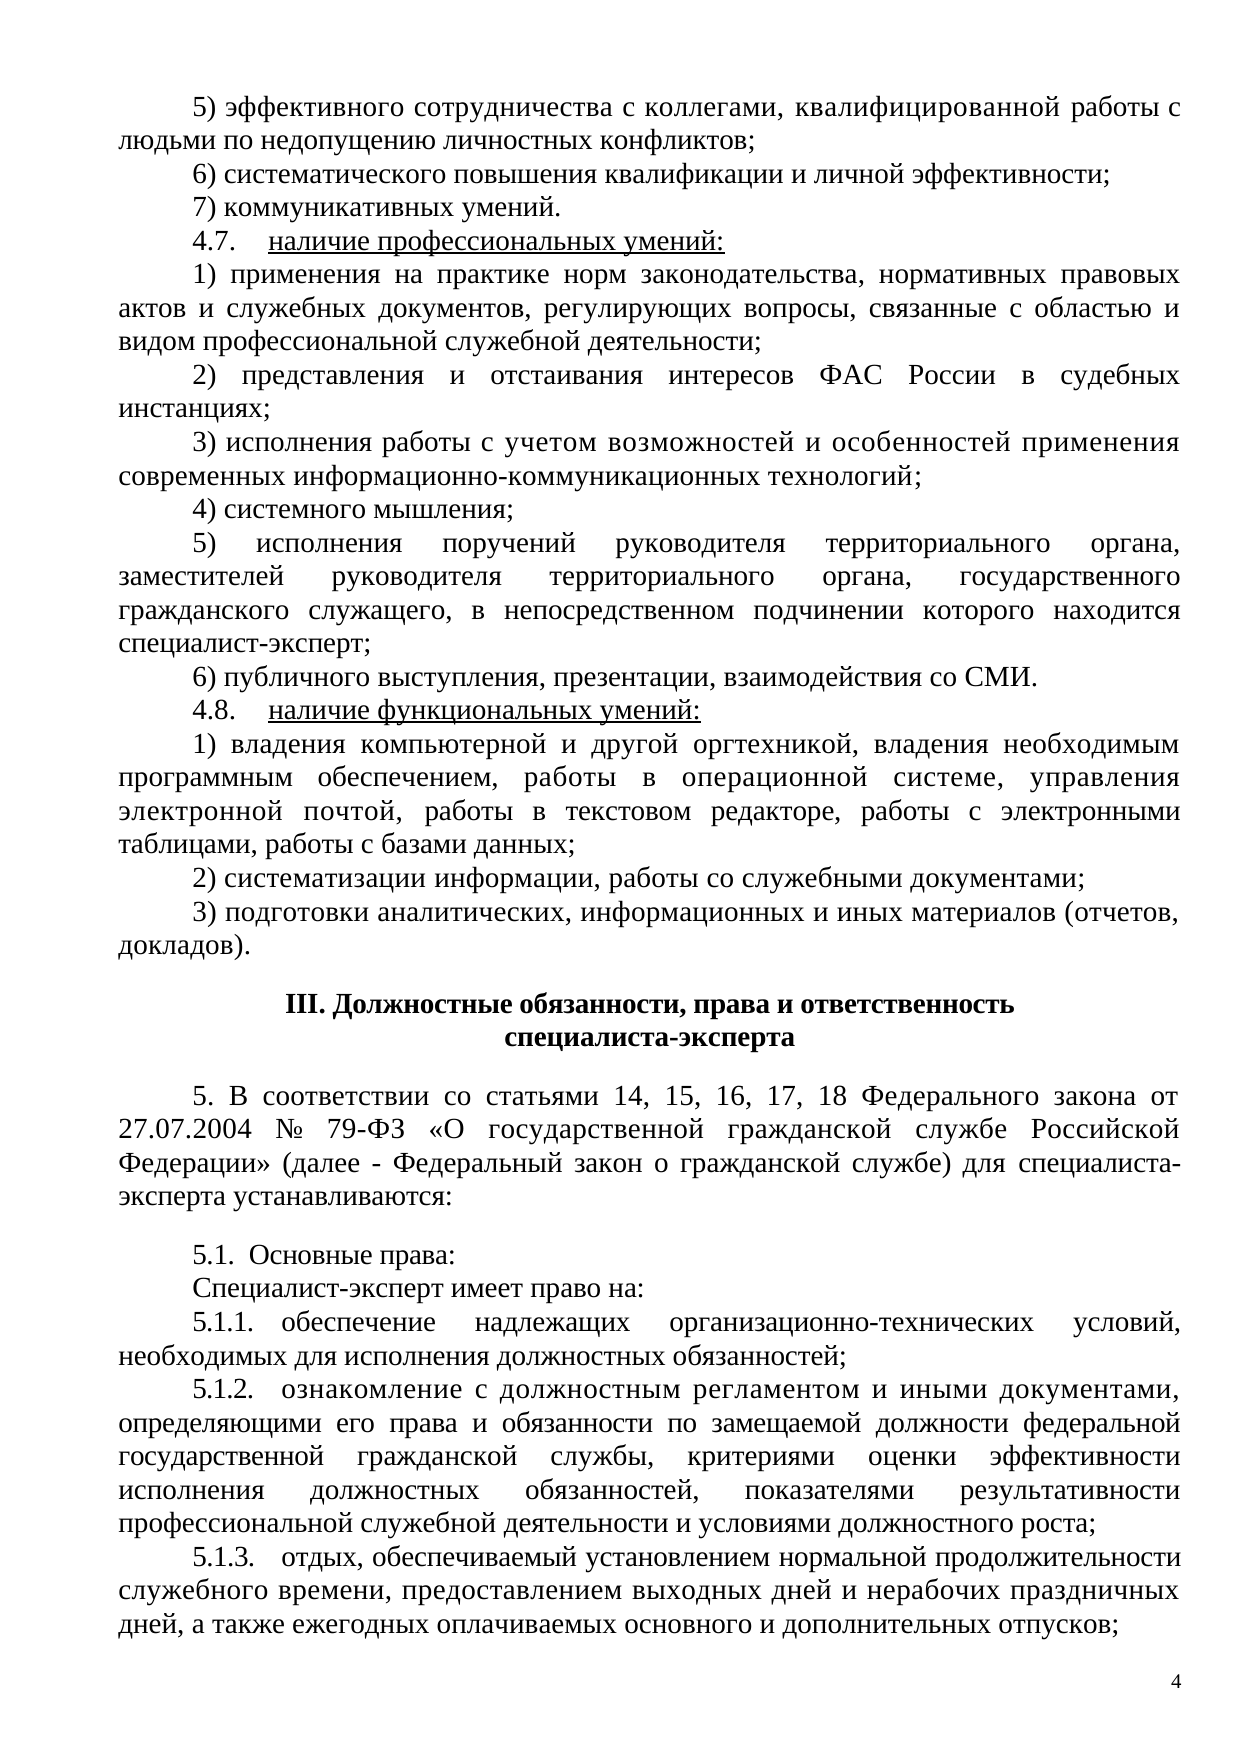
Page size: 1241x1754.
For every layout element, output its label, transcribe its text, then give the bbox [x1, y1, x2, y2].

text III. Должностные обязанности, права и ответственность специалиста-эксперта [118, 986, 1181, 1053]
text 5) исполнения поручений руководителя территориального органа, заместителей руководителя территориального органа, государственного гражданского служащего, в непосредственном подчинении которого находится специалист-эксперт; [118, 525, 1181, 659]
text 5. В соответствии со статьями 14, 15, 16, 17, 18 Федерального закона от 27.07.2004 № 79-ФЗ «О государственной гражданской службе Российской Федерации» (далее - Федеральный закон о гражданской службе) для специалиста-эксперта устанавливаются: [118, 1078, 1181, 1212]
text 5) эффективного сотрудничества с коллегами, квалифицированной работы с людьми по недопущению личностных конфликтов; [118, 89, 1181, 156]
text 4) системного мышления; [118, 491, 1181, 525]
list ознакомление с должностным регламентом и иными документами, определяющими его права и обязанности по замещаемой должности федеральной государственной гражданской службы, критериями оценки эффективности исполнения должностных обязанностей, показателями результативности профессиональной служебной деятельности и условиями должностного роста; [118, 1371, 1181, 1539]
list отдых, обеспечиваемый установлением нормальной продолжительности служебного времени, предоставлением выходных дней и нерабочих праздничных дней, а также ежегодных оплачиваемых основного и дополнительных отпусков; [118, 1539, 1181, 1639]
text 6) систематического повышения квалификации и личной эффективности; [118, 156, 1181, 189]
text 3) подготовки аналитических, информационных и иных материалов (отчетов, докладов). [118, 894, 1181, 961]
list обеспечение надлежащих организационно-технических условий, необходимых для исполнения должностных обязанностей; [118, 1304, 1181, 1371]
text 2) систематизации информации, работы со служебными документами; [118, 860, 1181, 894]
text 1) владения компьютерной и другой оргтехникой, владения необходимым программным обеспечением, работы в операционной системе, управления электронной почтой, работы в текстовом редакторе, работы с электронными таблицами, работы с базами данных; [118, 726, 1181, 860]
list наличие профессиональных умений: [118, 223, 1181, 256]
list наличие функциональных умений: [118, 692, 1181, 726]
text 1) применения на практике норм законодательства, нормативных правовых актов и служебных документов, регулирующих вопросы, связанные с областью и видом профессиональной служебной деятельности; [118, 256, 1181, 357]
text 6) публичного выступления, презентации, взаимодействия со СМИ. [118, 659, 1181, 692]
text 7) коммуникативных умений. [118, 189, 1181, 223]
text 5.1. Основные права: [118, 1237, 1181, 1271]
text Специалист-эксперт имеет право на: [118, 1271, 1181, 1304]
text 2) представления и отстаивания интересов ФАС России в судебных инстанциях; [118, 357, 1181, 424]
text 3) исполнения работы с учетом возможностей и особенностей применения современных информационно-коммуникационных технологий; [118, 424, 1181, 491]
